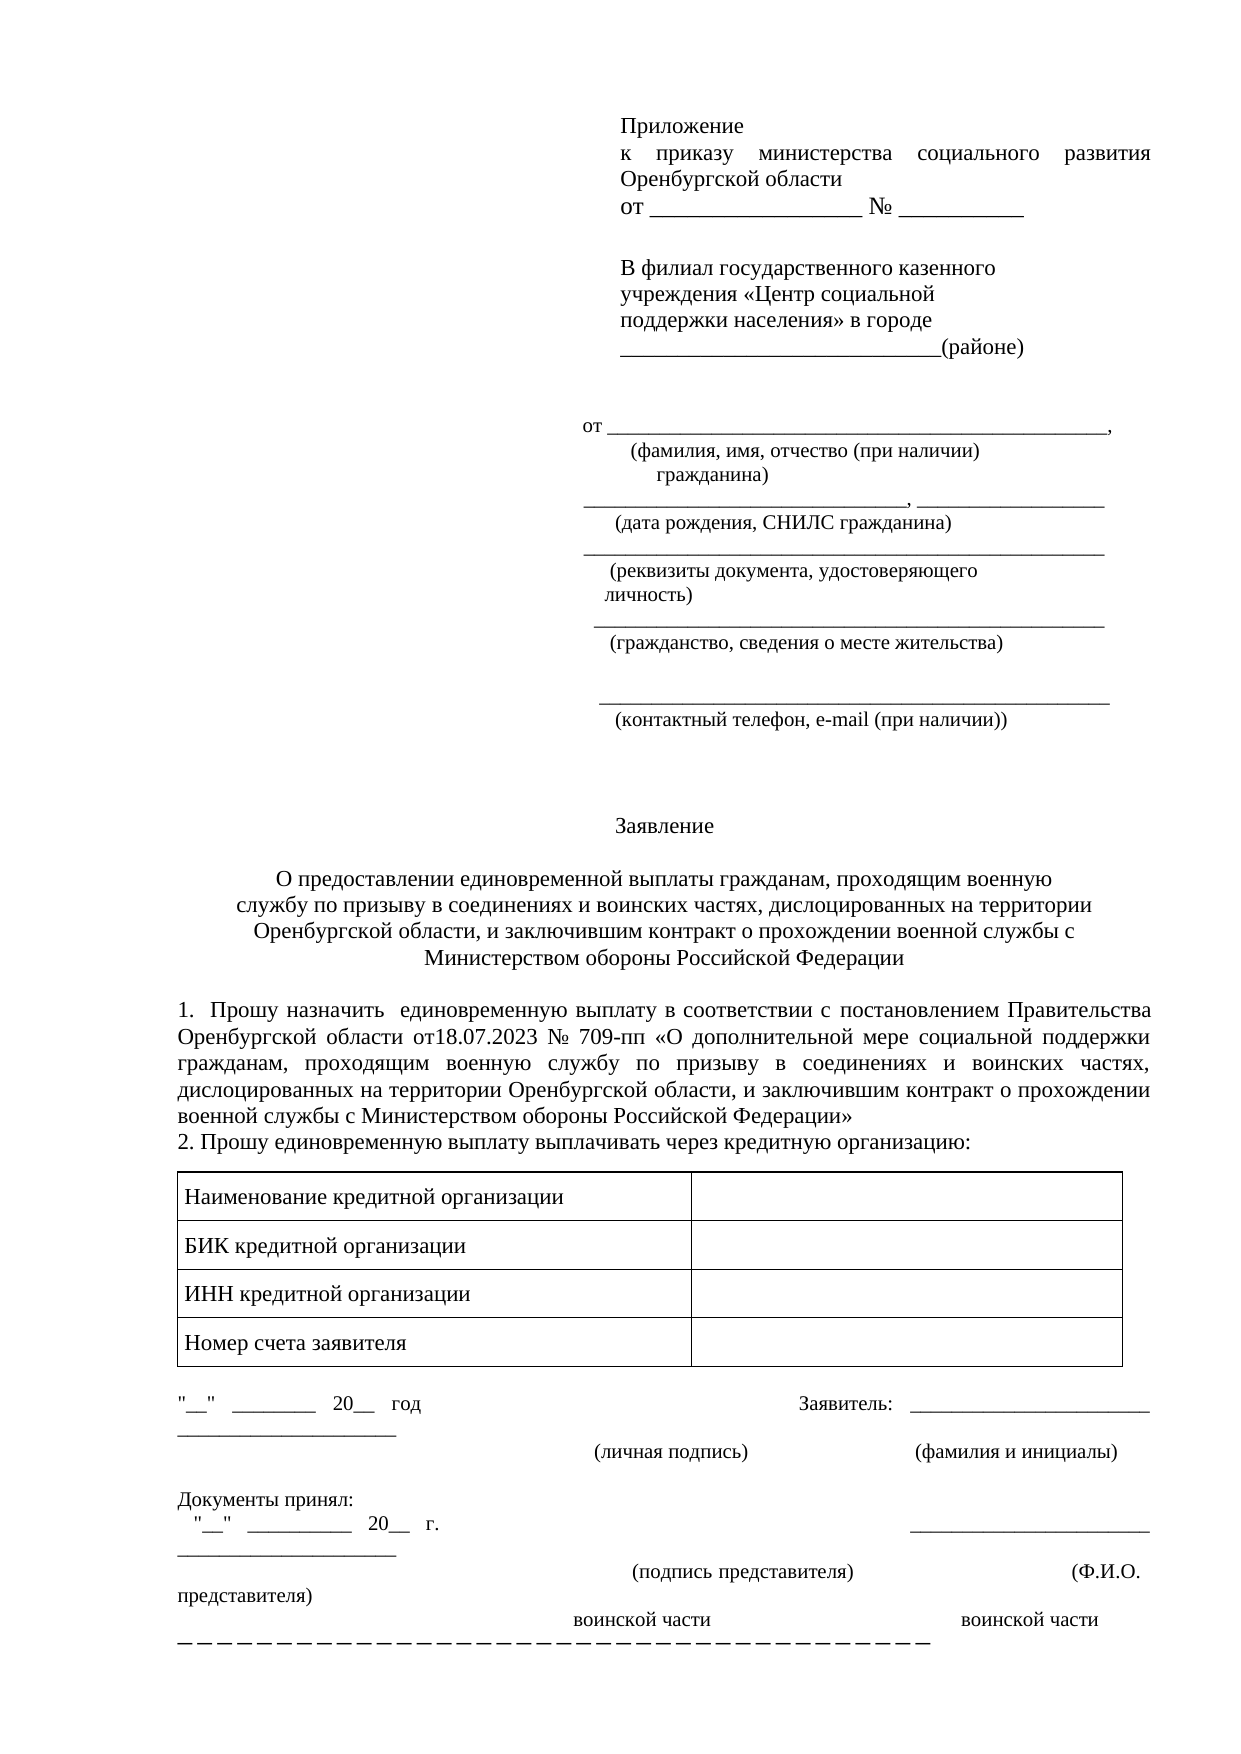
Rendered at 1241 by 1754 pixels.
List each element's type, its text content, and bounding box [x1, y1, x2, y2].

text "__" __________ 20__ г. _______________________ _____________________ [177, 1511, 1152, 1559]
text Приложение [620, 112, 1152, 139]
table_cell [692, 1221, 1122, 1269]
text (гражданство, сведения о месте жительства) [177, 630, 1152, 654]
text 1. Прошу назначить единовременную выплату в соответствии с постановлением Правительства Оренбургской области от18.07.2023 № 709-пп «О дополнительной мере социальной поддержки гражданам, проходящим военную службу по призыву в соединениях и воинских частях, дислоцированных на территории Оренбургской области, и заключившим контракт о прохождении военной службы с Министерством обороны Российской Федерации» [177, 997, 1152, 1128]
text ____________________________(районе) [177, 333, 1152, 359]
text (контактный телефон, e-mail (при наличии)) [177, 707, 1152, 731]
table_header Наименование кредитной организации [178, 1173, 691, 1220]
text ─ ─ ─ ─ ─ ─ ─ ─ ─ ─ ─ ─ ─ ─ ─ ─ ─ ─ ─ ─ ─ ─ ─ ─ ─ ─ ─ ─ ─ ─ ─ ─ ─ ─ ─ ─ ─ ─ [177, 1631, 1152, 1655]
text "__" ________ 20__ год Заявитель: _______________________ _____________________ [177, 1391, 1152, 1439]
text (реквизиты документа, удостоверяющего [177, 558, 1152, 582]
table_header [692, 1173, 1122, 1220]
text О предоставлении единовременной выплаты гражданам, проходящим военную [177, 865, 1152, 891]
text воинской части воинской части [177, 1607, 1152, 1631]
text _______________________________, __________________ [177, 486, 1152, 510]
table_cell Номер счета заявителя [178, 1318, 691, 1366]
text (подпись представителя) (Ф.И.О. представителя) [177, 1559, 1152, 1607]
text учреждения «Центр социальной [177, 280, 1152, 306]
text _________________________________________________ [177, 683, 1152, 707]
text службу по призыву в соединениях и воинских частях, дислоцированных на территории Оренбургской области, и заключившим контракт о прохождении военной службы с Министерством обороны Российской Федерации [177, 891, 1152, 970]
text В филиал государственного казенного [177, 254, 1152, 280]
text Заявление [177, 812, 1152, 838]
text Документы принял: [177, 1487, 1152, 1511]
text 2. Прошу единовременную выплату выплачивать через кредитную организацию: [177, 1128, 1152, 1155]
text (личная подпись) (фамилия и инициалы) [177, 1439, 1152, 1463]
text поддержки населения» в городе [177, 306, 1152, 333]
table_cell БИК кредитной организации [178, 1221, 691, 1269]
table_cell ИНН кредитной организации [178, 1270, 691, 1317]
text от ________________________________________________, [177, 413, 1152, 437]
text личность) [177, 582, 1152, 606]
text _________________________________________________ [177, 606, 1152, 630]
text к приказу министерства социального развития Оренбургской области [620, 139, 1152, 191]
text (фамилия, имя, отчество (при наличии) [177, 437, 1152, 462]
text от _________________ № __________ [177, 191, 1152, 220]
text __________________________________________________ [177, 534, 1152, 558]
table_cell [692, 1270, 1122, 1317]
table_cell [692, 1318, 1122, 1366]
text гражданина) [177, 462, 1152, 486]
text (дата рождения, СНИЛС гражданина) [177, 510, 1152, 534]
